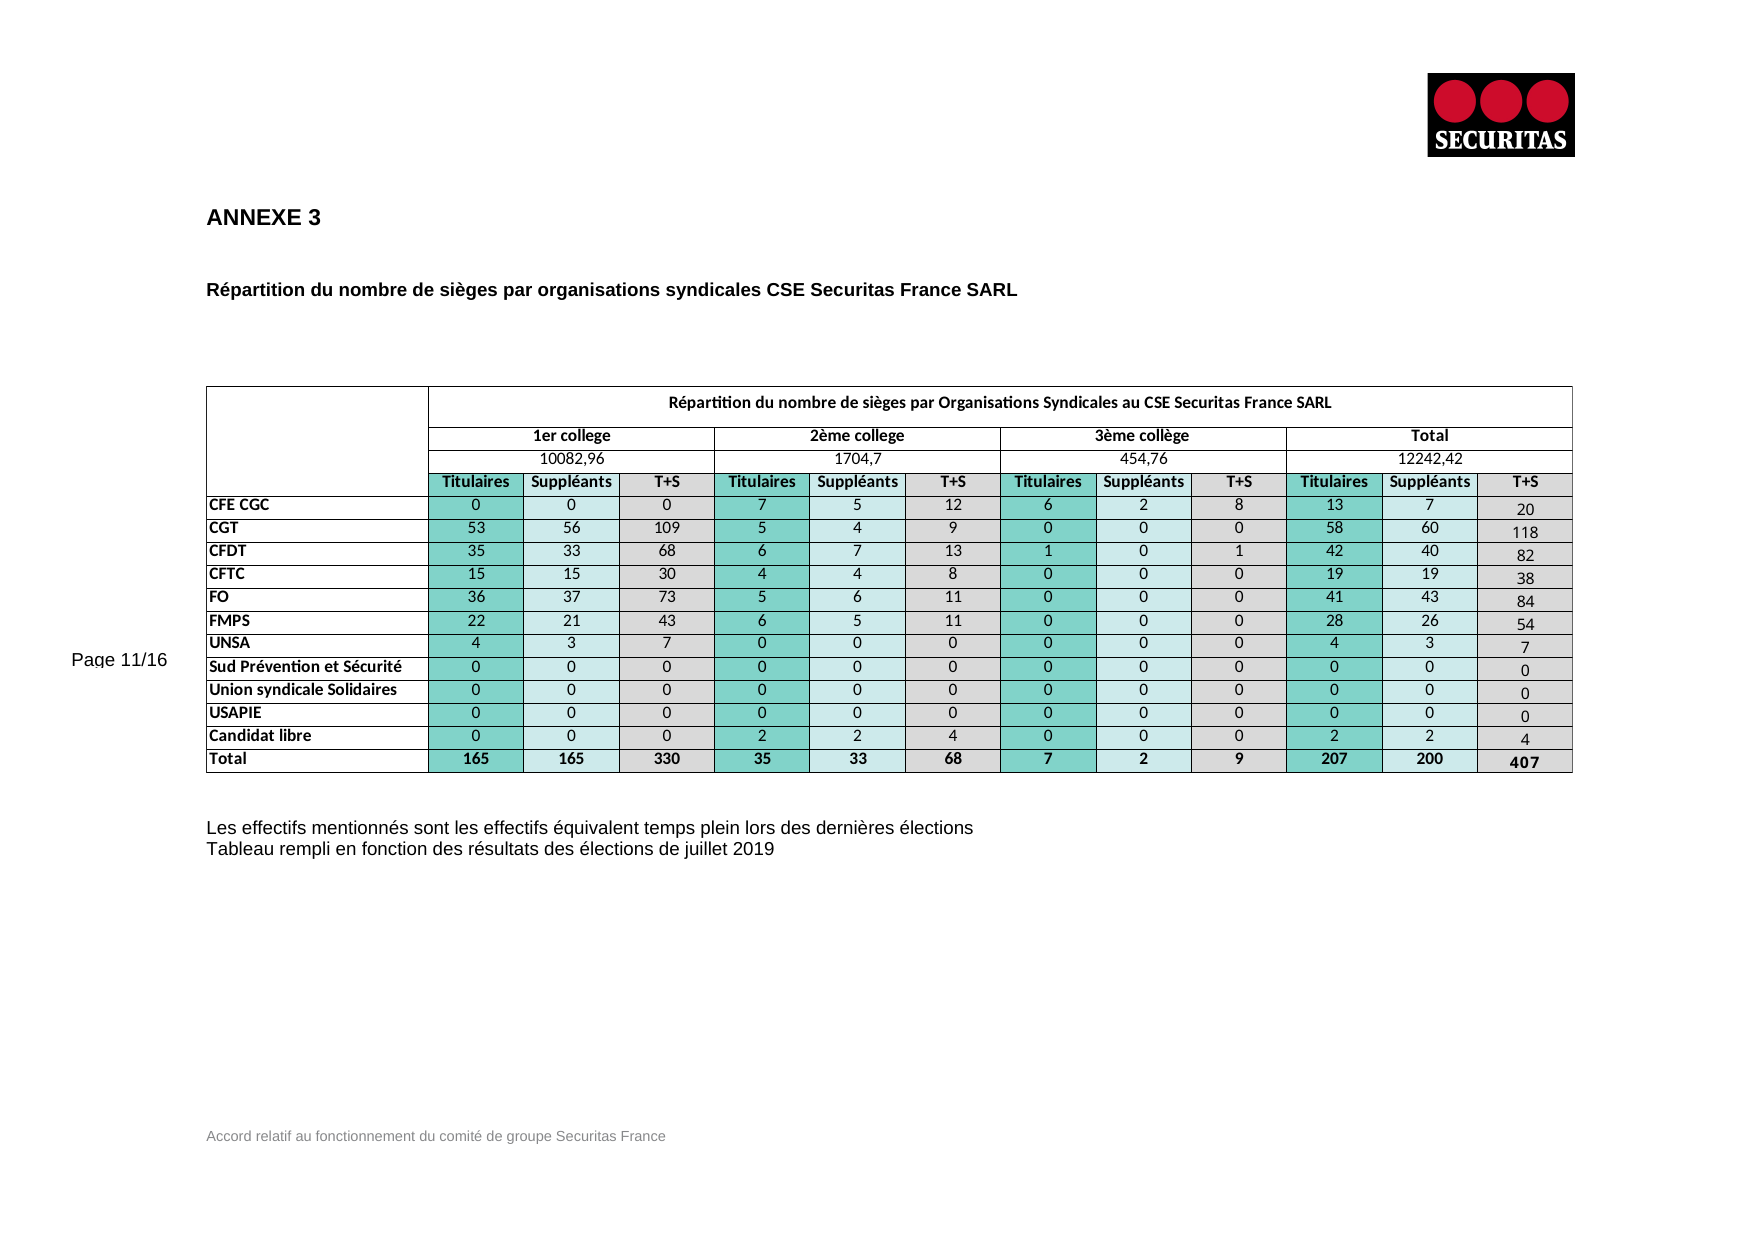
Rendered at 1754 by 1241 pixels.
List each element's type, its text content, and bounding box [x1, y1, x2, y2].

picture [1427, 73, 1575, 157]
text Tableau rempli en fonction des résultats des élections de juillet 2019 [206, 838, 1575, 859]
text Répartition du nombre de sièges par organisations syndicales CSE Securitas France SARL [206, 278, 1575, 300]
text Les effectifs mentionnés sont les effectifs équivalent temps plein lors des dernières élections [206, 816, 1575, 838]
text ANNEXE 3 [206, 204, 1575, 231]
